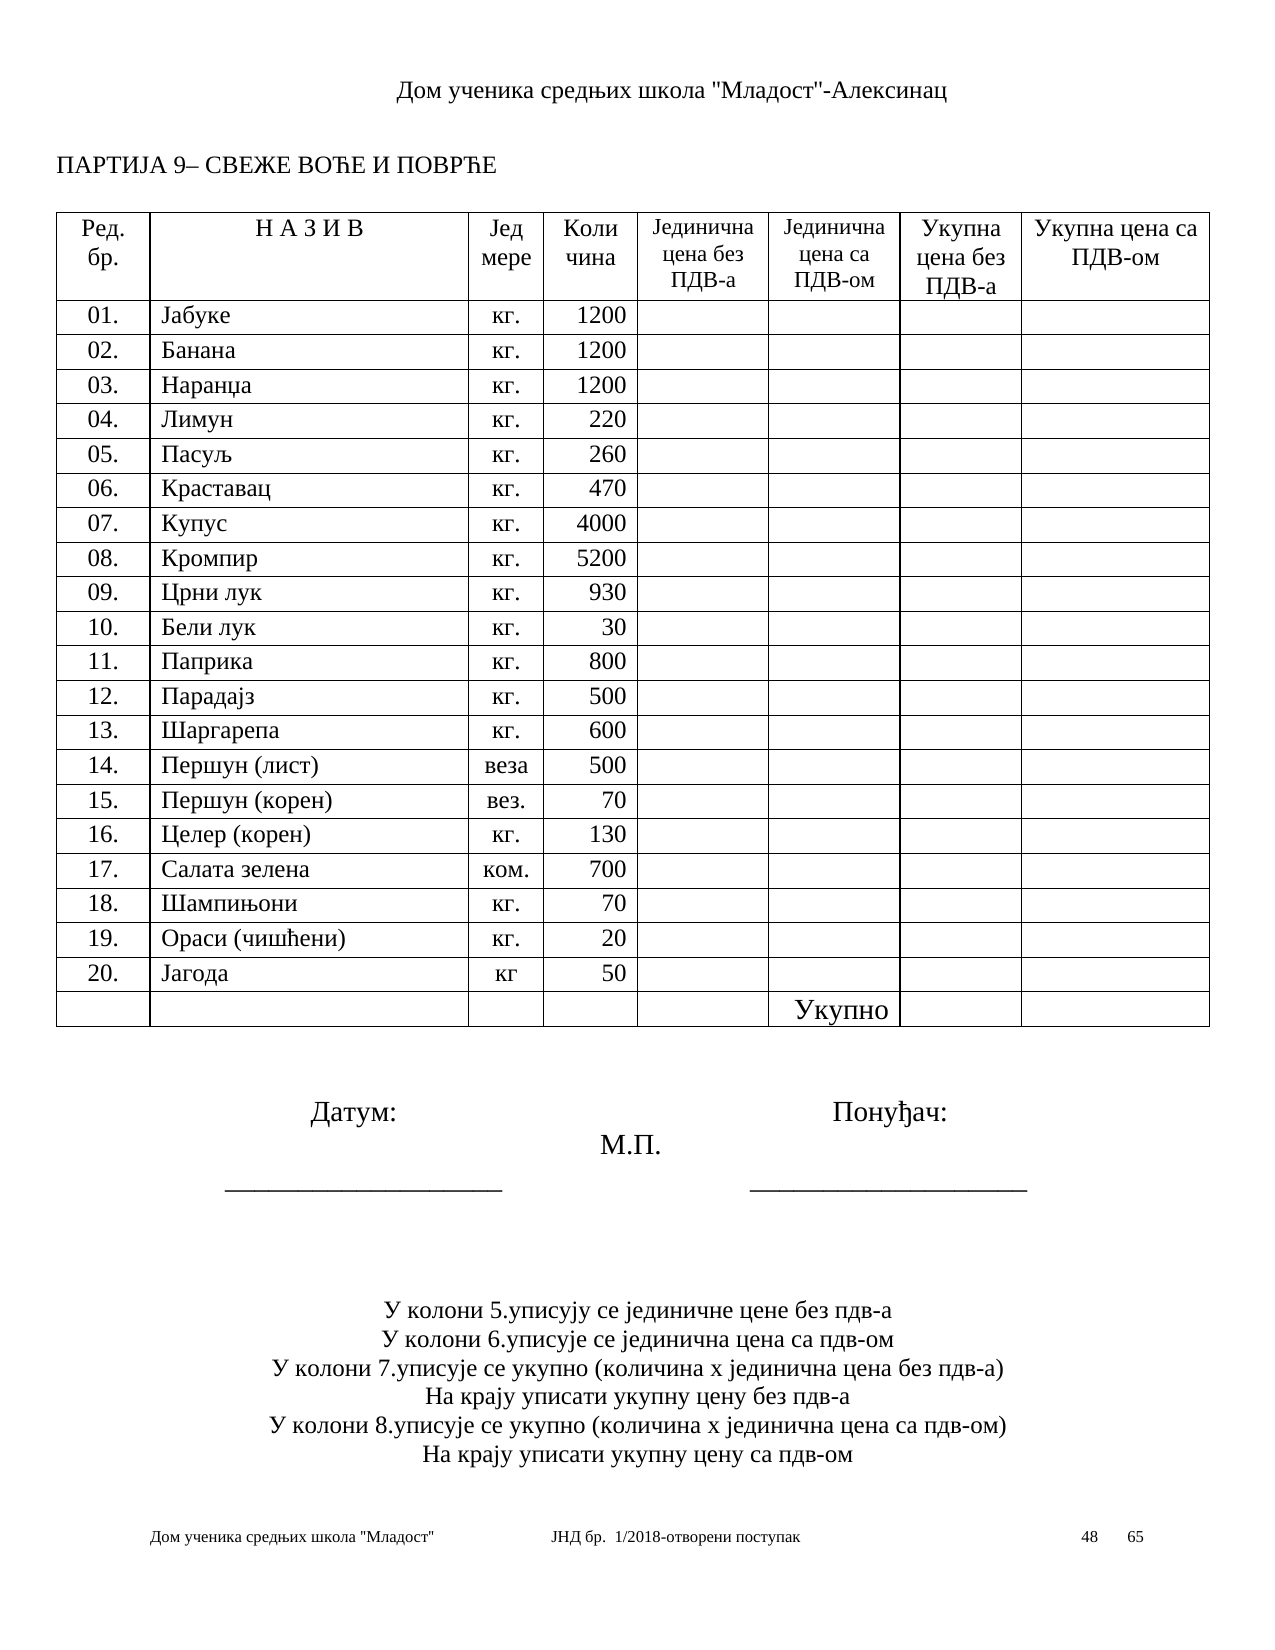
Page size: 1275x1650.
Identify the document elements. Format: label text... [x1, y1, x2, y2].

table_cell [769, 439, 899, 472]
table_cell [151, 992, 468, 1026]
text У колони 8.уписује се укупно (количина х јединична цена са пдв-ом) [150, 1410, 1125, 1439]
table_cell кг. [469, 889, 543, 922]
table_cell [901, 439, 1021, 472]
table_cell Бели лук [151, 612, 468, 645]
table_cell 16. [57, 819, 149, 853]
table_cell 500 [544, 681, 637, 714]
table_cell Банана [151, 335, 468, 369]
table_cell 12. [57, 681, 149, 714]
table_cell [901, 335, 1021, 369]
table_cell [1022, 612, 1209, 645]
table_cell [769, 508, 899, 542]
table_cell [1022, 992, 1209, 1026]
table_cell кг. [469, 370, 543, 403]
table_header Јединична цена са ПДВ-ом [769, 213, 899, 299]
table_cell [769, 785, 899, 818]
table_cell [769, 474, 899, 507]
table_cell [1022, 819, 1209, 853]
table_cell кг. [469, 301, 543, 334]
table_cell [769, 646, 899, 680]
table_cell веза [469, 750, 543, 784]
table_cell [901, 854, 1021, 887]
table_cell [544, 992, 637, 1026]
table_cell кг. [469, 819, 543, 853]
table_cell [638, 370, 768, 403]
table_cell [901, 750, 1021, 784]
table_cell Купус [151, 508, 468, 542]
table_cell [1022, 474, 1209, 507]
table_cell ком. [469, 854, 543, 887]
table_cell [769, 404, 899, 438]
table_cell [901, 612, 1021, 645]
table_cell [901, 646, 1021, 680]
table_cell кг. [469, 508, 543, 542]
table_cell Шаргарепа [151, 716, 468, 749]
table_cell 04. [57, 404, 149, 438]
table_cell кг [469, 958, 543, 991]
table_cell [769, 543, 899, 576]
table_cell [1022, 370, 1209, 403]
table_cell [901, 577, 1021, 611]
table_cell [638, 646, 768, 680]
table_cell [769, 958, 899, 991]
table_header Укупна цена са ПДВ-ом [1022, 213, 1209, 299]
text ___________________ ___________________ [150, 1161, 1125, 1194]
table_cell [769, 750, 899, 784]
table_cell [1022, 508, 1209, 542]
table_cell [638, 750, 768, 784]
table_cell [638, 716, 768, 749]
table_cell [638, 889, 768, 922]
table_cell [901, 508, 1021, 542]
table_cell [901, 923, 1021, 957]
table_cell 130 [544, 819, 637, 853]
table_cell [1022, 543, 1209, 576]
table_cell 800 [544, 646, 637, 680]
table_cell [1022, 439, 1209, 472]
text ПАРТИЈА 9– СВЕЖЕ ВОЋЕ И ПОВРЋЕ [56, 150, 1125, 179]
table_header Укупна цена без ПДВ-а [901, 213, 1021, 299]
table_cell [638, 819, 768, 853]
table_cell Шампињони [151, 889, 468, 922]
table_header Јед мере [469, 213, 543, 299]
table_cell [769, 301, 899, 334]
table_cell [769, 577, 899, 611]
table_header Н А З И В [151, 213, 468, 299]
table_cell [638, 543, 768, 576]
table_cell 500 [544, 750, 637, 784]
table_cell [469, 992, 543, 1026]
table_cell 1200 [544, 370, 637, 403]
table_cell [769, 612, 899, 645]
table_cell 08. [57, 543, 149, 576]
table_cell Кромпир [151, 543, 468, 576]
table_header Коли чина [544, 213, 637, 299]
table_cell 700 [544, 854, 637, 887]
table_cell кг. [469, 439, 543, 472]
table_cell 1200 [544, 335, 637, 369]
table_cell [1022, 785, 1209, 818]
table_cell Пасуљ [151, 439, 468, 472]
table_cell 13. [57, 716, 149, 749]
table_cell [769, 854, 899, 887]
table_cell [901, 992, 1021, 1026]
table_cell [638, 958, 768, 991]
table_cell [901, 404, 1021, 438]
table_cell 03. [57, 370, 149, 403]
table_cell Укупно [769, 992, 899, 1026]
table_cell 220 [544, 404, 637, 438]
table_cell 01. [57, 301, 149, 334]
table_cell [901, 543, 1021, 576]
table_cell Наранџа [151, 370, 468, 403]
table_cell [1022, 923, 1209, 957]
table_cell [769, 370, 899, 403]
table_cell Краставац [151, 474, 468, 507]
table_cell 11. [57, 646, 149, 680]
table_cell [901, 785, 1021, 818]
table_cell 50 [544, 958, 637, 991]
table_cell [638, 474, 768, 507]
table_cell [1022, 404, 1209, 438]
table_cell [638, 923, 768, 957]
table_cell Парадајз [151, 681, 468, 714]
text М.П. [150, 1127, 1125, 1161]
table_cell кг. [469, 612, 543, 645]
table_cell [769, 923, 899, 957]
table_cell кг. [469, 646, 543, 680]
table_cell [1022, 301, 1209, 334]
table_cell 02. [57, 335, 149, 369]
table_cell [901, 958, 1021, 991]
table_cell [769, 819, 899, 853]
table_header Ред. бр. [57, 213, 149, 299]
table_cell [1022, 854, 1209, 887]
table_cell [638, 854, 768, 887]
table_cell [769, 335, 899, 369]
table_cell [1022, 646, 1209, 680]
text У колони 6.уписује се јединична цена са пдв-ом [150, 1324, 1125, 1353]
table_cell 4000 [544, 508, 637, 542]
table_cell 05. [57, 439, 149, 472]
table_cell Јагода [151, 958, 468, 991]
table_cell Першун (лист) [151, 750, 468, 784]
table_cell кг. [469, 404, 543, 438]
table_cell [638, 335, 768, 369]
table_cell [1022, 716, 1209, 749]
table_cell [57, 992, 149, 1026]
table_cell 17. [57, 854, 149, 887]
table_cell [901, 474, 1021, 507]
table_cell [1022, 335, 1209, 369]
table_cell 70 [544, 889, 637, 922]
table_cell 30 [544, 612, 637, 645]
table_cell 20. [57, 958, 149, 991]
table_cell [638, 785, 768, 818]
table_cell 15. [57, 785, 149, 818]
table_cell 10. [57, 612, 149, 645]
table_header Јединична цена без ПДВ-а [638, 213, 768, 299]
table_cell [1022, 958, 1209, 991]
table_cell 600 [544, 716, 637, 749]
table_cell [638, 439, 768, 472]
table_cell кг. [469, 923, 543, 957]
text У колони 5.уписују се јединичне цене без пдв-а [150, 1295, 1125, 1324]
text На крају уписати укупну цену без пдв-а [150, 1381, 1125, 1410]
table_cell Паприка [151, 646, 468, 680]
table_cell [901, 301, 1021, 334]
table_cell [638, 681, 768, 714]
table_cell 260 [544, 439, 637, 472]
table_cell [901, 681, 1021, 714]
table_cell Лимун [151, 404, 468, 438]
table_cell [1022, 681, 1209, 714]
table_cell Јабуке [151, 301, 468, 334]
table_cell 930 [544, 577, 637, 611]
table_cell кг. [469, 335, 543, 369]
text Датум: Понуђач: [150, 1094, 1125, 1127]
table_cell кг. [469, 577, 543, 611]
table_cell [769, 716, 899, 749]
table_cell 14. [57, 750, 149, 784]
table_cell [1022, 750, 1209, 784]
table_cell [1022, 889, 1209, 922]
table_cell [901, 370, 1021, 403]
table_cell 20 [544, 923, 637, 957]
text У колони 7.уписује се укупно (количина х јединична цена без пдв-а) [150, 1353, 1125, 1381]
table_cell кг. [469, 543, 543, 576]
table_cell [638, 992, 768, 1026]
table_cell 19. [57, 923, 149, 957]
table_cell [638, 301, 768, 334]
table_cell Ораси (чишћени) [151, 923, 468, 957]
table_cell [638, 577, 768, 611]
table_cell 1200 [544, 301, 637, 334]
table_cell 09. [57, 577, 149, 611]
table_cell [638, 508, 768, 542]
table_cell 18. [57, 889, 149, 922]
table_cell кг. [469, 474, 543, 507]
table_cell 06. [57, 474, 149, 507]
table_cell [901, 716, 1021, 749]
table_cell [638, 404, 768, 438]
table_cell 70 [544, 785, 637, 818]
table_cell [901, 889, 1021, 922]
table_cell [769, 889, 899, 922]
table_cell 470 [544, 474, 637, 507]
table_cell Целер (корен) [151, 819, 468, 853]
table_cell [769, 681, 899, 714]
table_cell 5200 [544, 543, 637, 576]
table_cell вез. [469, 785, 543, 818]
table_cell кг. [469, 716, 543, 749]
table_cell Црни лук [151, 577, 468, 611]
table_cell Салата зелена [151, 854, 468, 887]
table_cell кг. [469, 681, 543, 714]
table_cell 07. [57, 508, 149, 542]
table_cell Першун (корен) [151, 785, 468, 818]
text На крају уписати укупну цену са пдв-ом [150, 1439, 1125, 1468]
table_cell [901, 819, 1021, 853]
table_cell [1022, 577, 1209, 611]
table_cell [638, 612, 768, 645]
